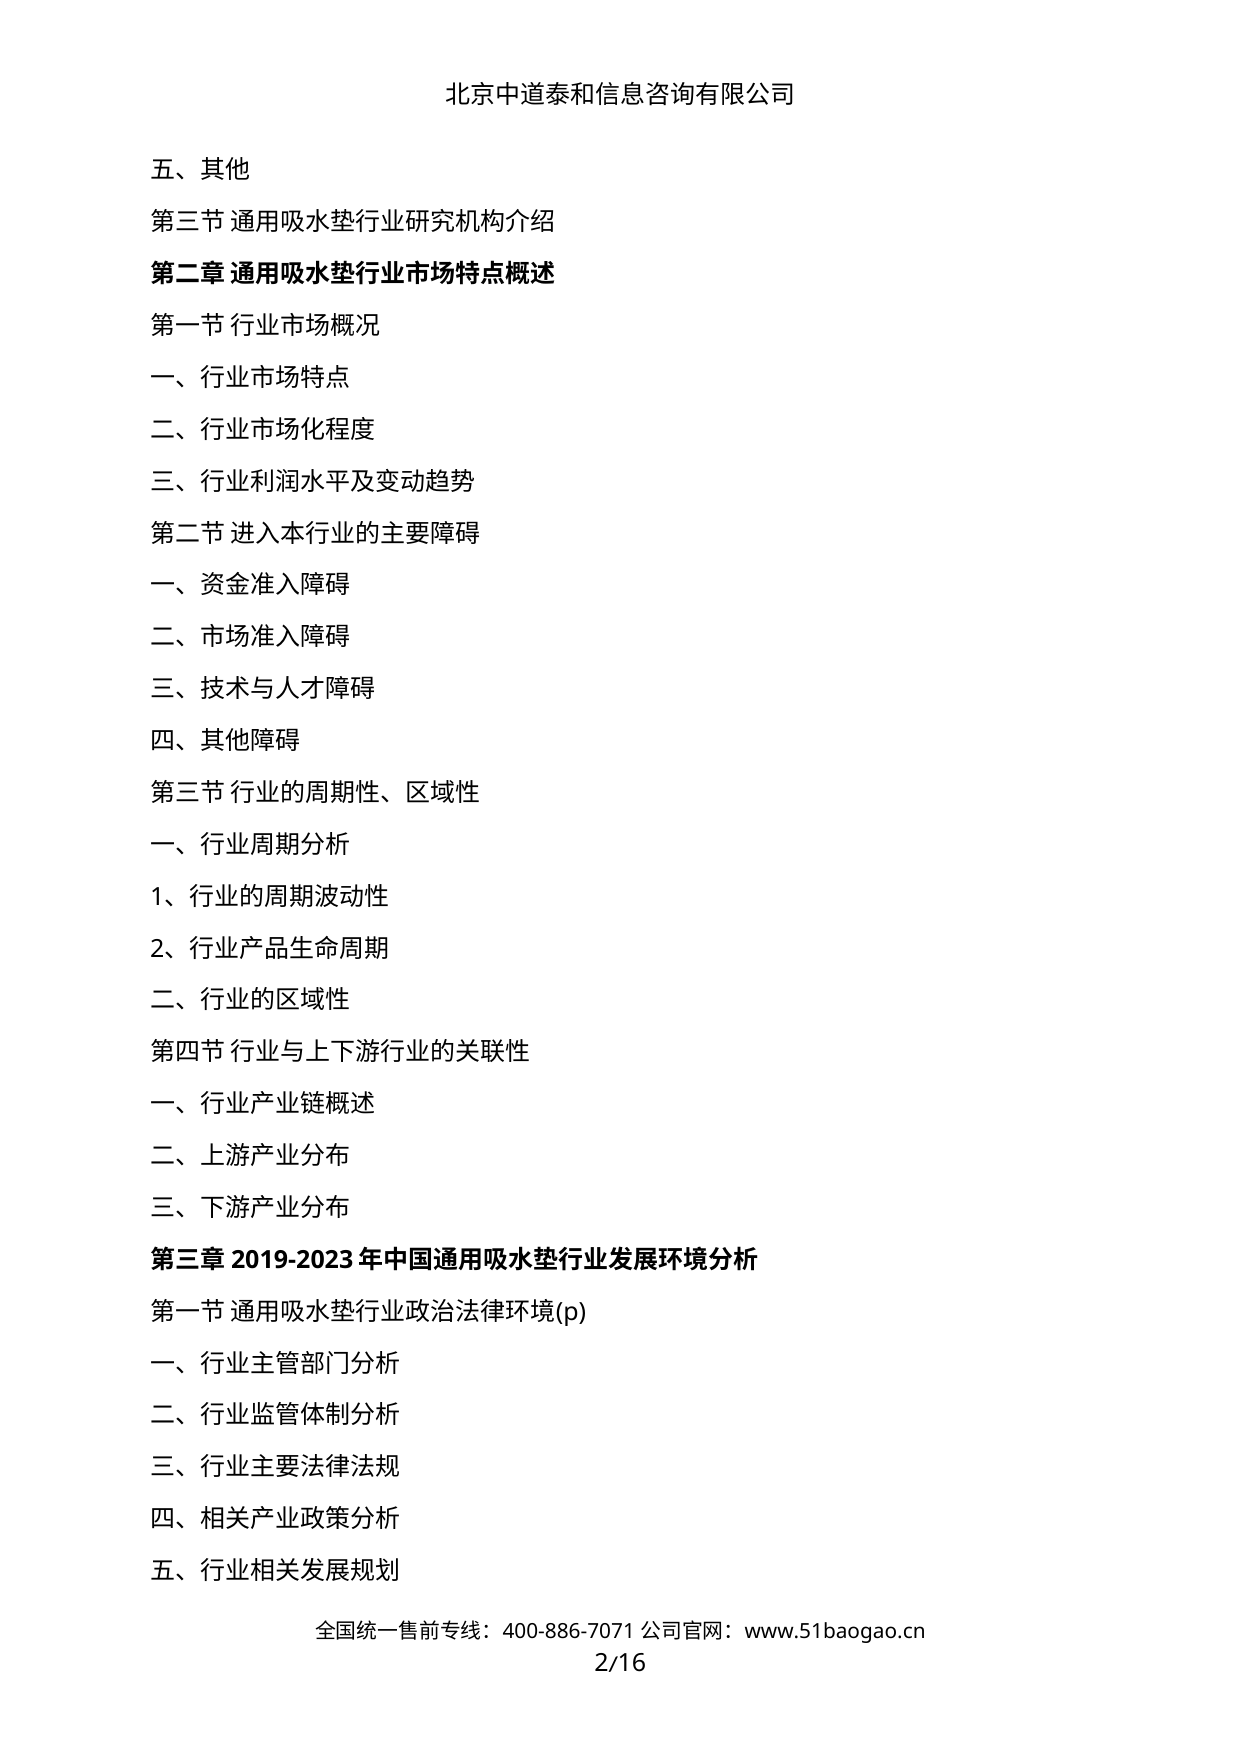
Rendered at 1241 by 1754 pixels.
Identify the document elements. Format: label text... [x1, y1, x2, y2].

text 四、相关产业政策分析 [150, 1499, 1090, 1535]
text 二、行业的区域性 [150, 980, 1090, 1016]
text 第二章 通用吸水垫行业市场特点概述 [150, 254, 1090, 290]
text 三、行业利润水平及变动趋势 [150, 461, 1090, 497]
text 第三节 行业的周期性、区域性 [150, 772, 1090, 809]
text 第一节 行业市场概况 [150, 306, 1090, 342]
text 1、行业的周期波动性 [150, 876, 1090, 912]
text 第二节 进入本行业的主要障碍 [150, 513, 1090, 549]
text 一、行业市场特点 [150, 357, 1090, 394]
text 一、行业主管部门分析 [150, 1343, 1090, 1379]
text 三、技术与人才障碍 [150, 669, 1090, 705]
text 二、上游产业分布 [150, 1136, 1090, 1172]
text 五、行业相关发展规划 [150, 1551, 1090, 1587]
text 四、其他障碍 [150, 721, 1090, 757]
text 一、资金准入障碍 [150, 565, 1090, 601]
text 二、行业市场化程度 [150, 409, 1090, 446]
text 三、行业主要法律法规 [150, 1447, 1090, 1483]
text 二、行业监管体制分析 [150, 1395, 1090, 1431]
text 一、行业产业链概述 [150, 1084, 1090, 1120]
text 二、市场准入障碍 [150, 617, 1090, 653]
text 第一节 通用吸水垫行业政治法律环境(p) [150, 1291, 1090, 1327]
text 第四节 行业与上下游行业的关联性 [150, 1032, 1090, 1068]
text 一、行业周期分析 [150, 824, 1090, 861]
text 第三章 2019-2023年中国通用吸水垫行业发展环境分析 [150, 1239, 1090, 1276]
text 2、行业产品生命周期 [150, 928, 1090, 964]
text 三、下游产业分布 [150, 1187, 1090, 1224]
text 第三节 通用吸水垫行业研究机构介绍 [150, 202, 1090, 238]
text 五、其他 [150, 150, 1090, 186]
